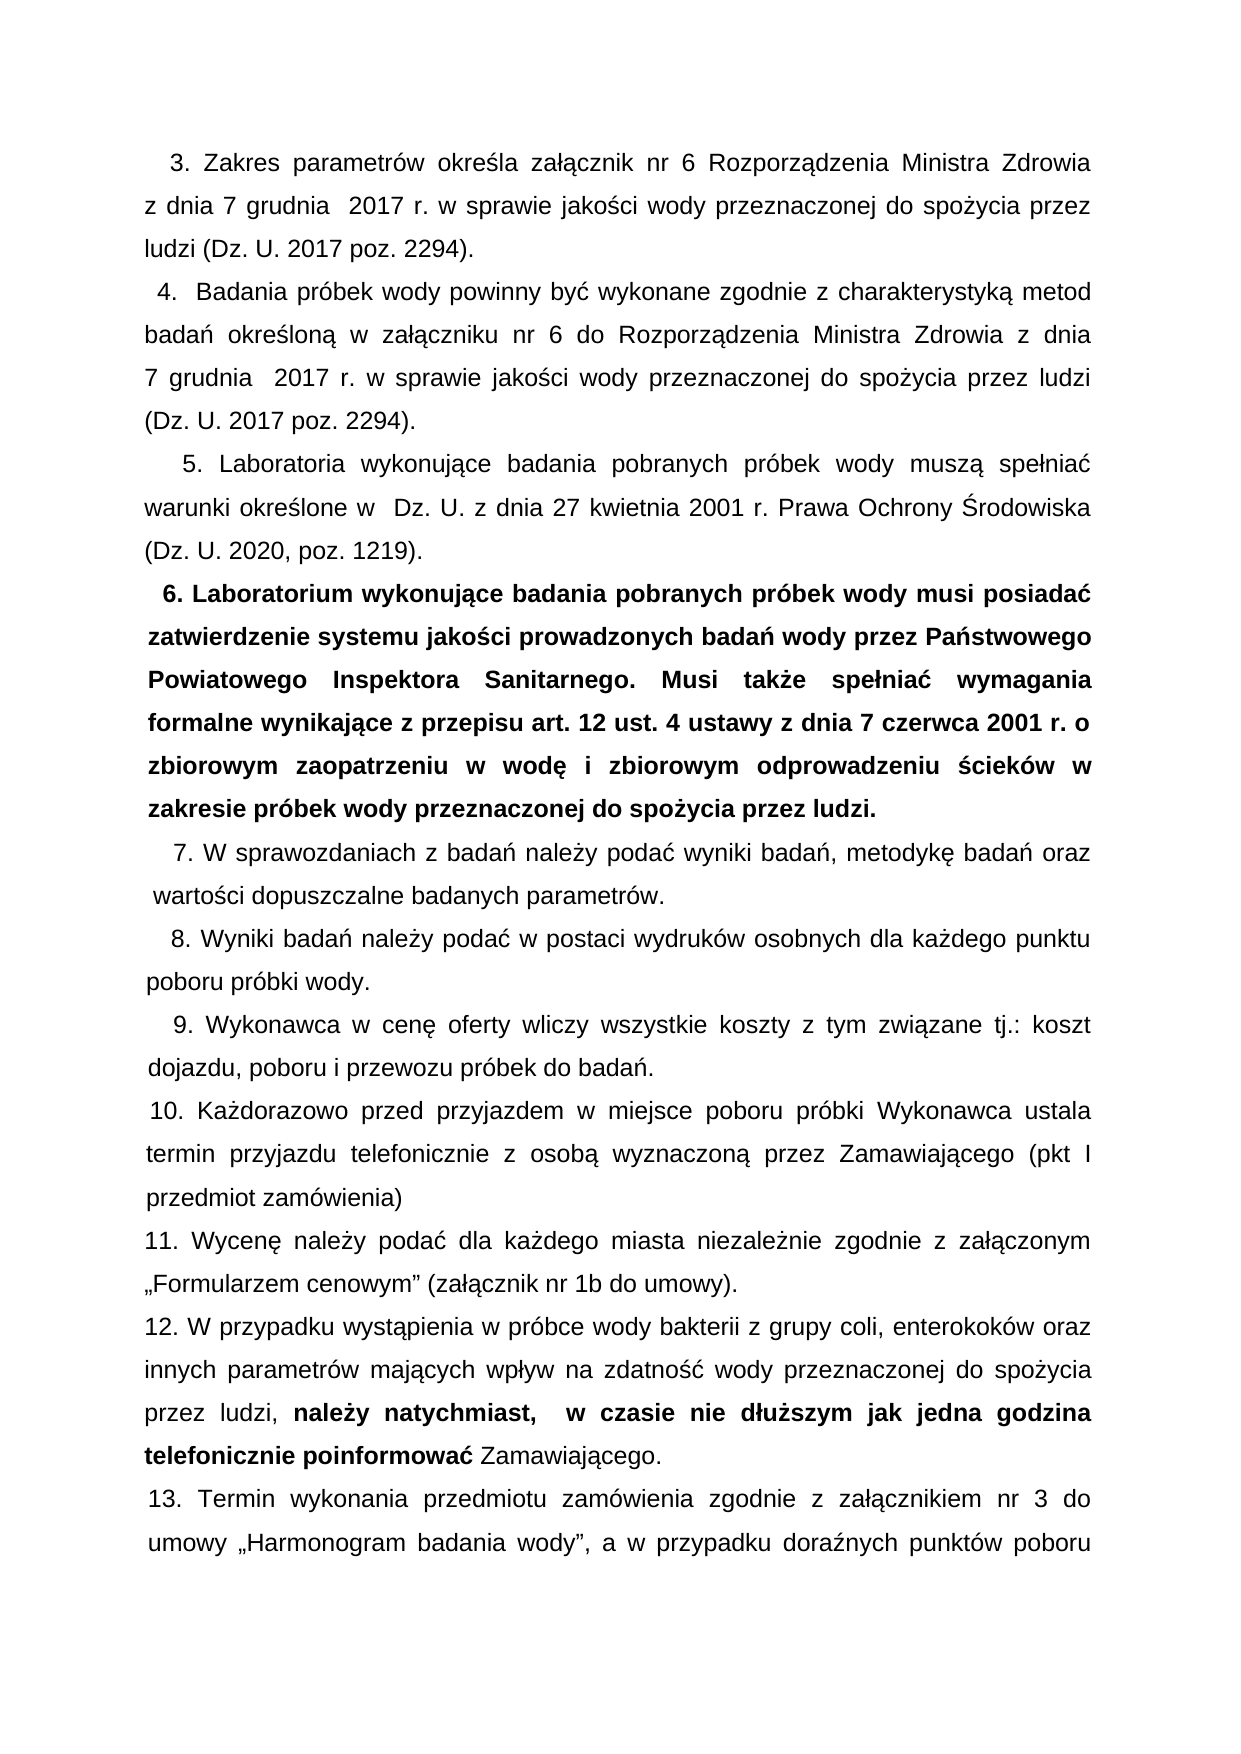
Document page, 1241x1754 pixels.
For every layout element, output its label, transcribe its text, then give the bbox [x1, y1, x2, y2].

text 7. W sprawozdaniach z badań należy podać wyniki badań, metodykę badań oraz wartości dopuszczalne badanych parametrów. [153, 838, 1093, 909]
text 3. Zakres parametrów określa załącznik nr 6 Rozporządzenia Ministra Zdrowia z dnia 7 grudnia 2017 r. w sprawie jakości wody przeznaczonej do spożycia przez ludzi (Dz. U. 2017 poz. 2294). [144, 148, 1093, 263]
text 5. Laboratoria wykonujące badania pobranych próbek wody muszą spełniać warunki określone w Dz. U. z dnia 27 kwietnia 2001 r. Prawa Ochrony Środowiska (Dz. U. 2020, poz. 1219). [144, 449, 1093, 564]
text 10. Każdorazowo przed przyjazdem w miejsce poboru próbki Wykonawca ustala termin przyjazdu telefonicznie z osobą wyznaczoną przez Zamawiającego (pkt I przedmiot zamówienia) [146, 1096, 1093, 1211]
text 4. Badania próbek wody powinny być wykonane zgodnie z charakterystyką metod badań określoną w załączniku nr 6 do Rozporządzenia Ministra Zdrowia z dnia 7 grudnia 2017 r. w sprawie jakości wody przeznaczonej do spożycia przez ludzi (Dz. U. 2017 poz. 2294). [144, 277, 1093, 435]
text 12. W przypadku wystąpienia w próbce wody bakterii z grupy coli, enterokoków oraz innych parametrów mających wpływ na zdatność wody przeznaczonej do spożycia przez ludzi, należy natychmiast, w czasie nie dłuższym jak jedna godzina telefonicznie poinformować Zamawiającego. [144, 1312, 1093, 1470]
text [148, 1484, 1093, 1556]
text 9. Wykonawca w cenę oferty wliczy wszystkie koszty z tym związane tj.: koszt dojazdu, poboru i przewozu próbek do badań. [148, 1010, 1093, 1082]
text 8. Wyniki badań należy podać w postaci wydruków osobnych dla każdego punktu poboru próbki wody. [146, 924, 1093, 996]
text 6. Laboratorium wykonujące badania pobranych próbek wody musi posiadać zatwierdzenie systemu jakości prowadzonych badań wody przez Państwowego Powiatowego Inspektora Sanitarnego. Musi także spełniać wymagania formalne wynikające z przepisu art. 12 ust. 4 ustawy z dnia 7 czerwca 2001 r. o zbiorowym zaopatrzeniu w wodę i zbiorowym odprowadzeniu ścieków w zakresie próbek wody przeznaczonej do spożycia przez ludzi. [148, 579, 1093, 823]
text 11. Wycenę należy podać dla każdego miasta niezależnie zgodnie z załączonym „Formularzem cenowym” (załącznik nr 1b do umowy). [144, 1226, 1093, 1298]
